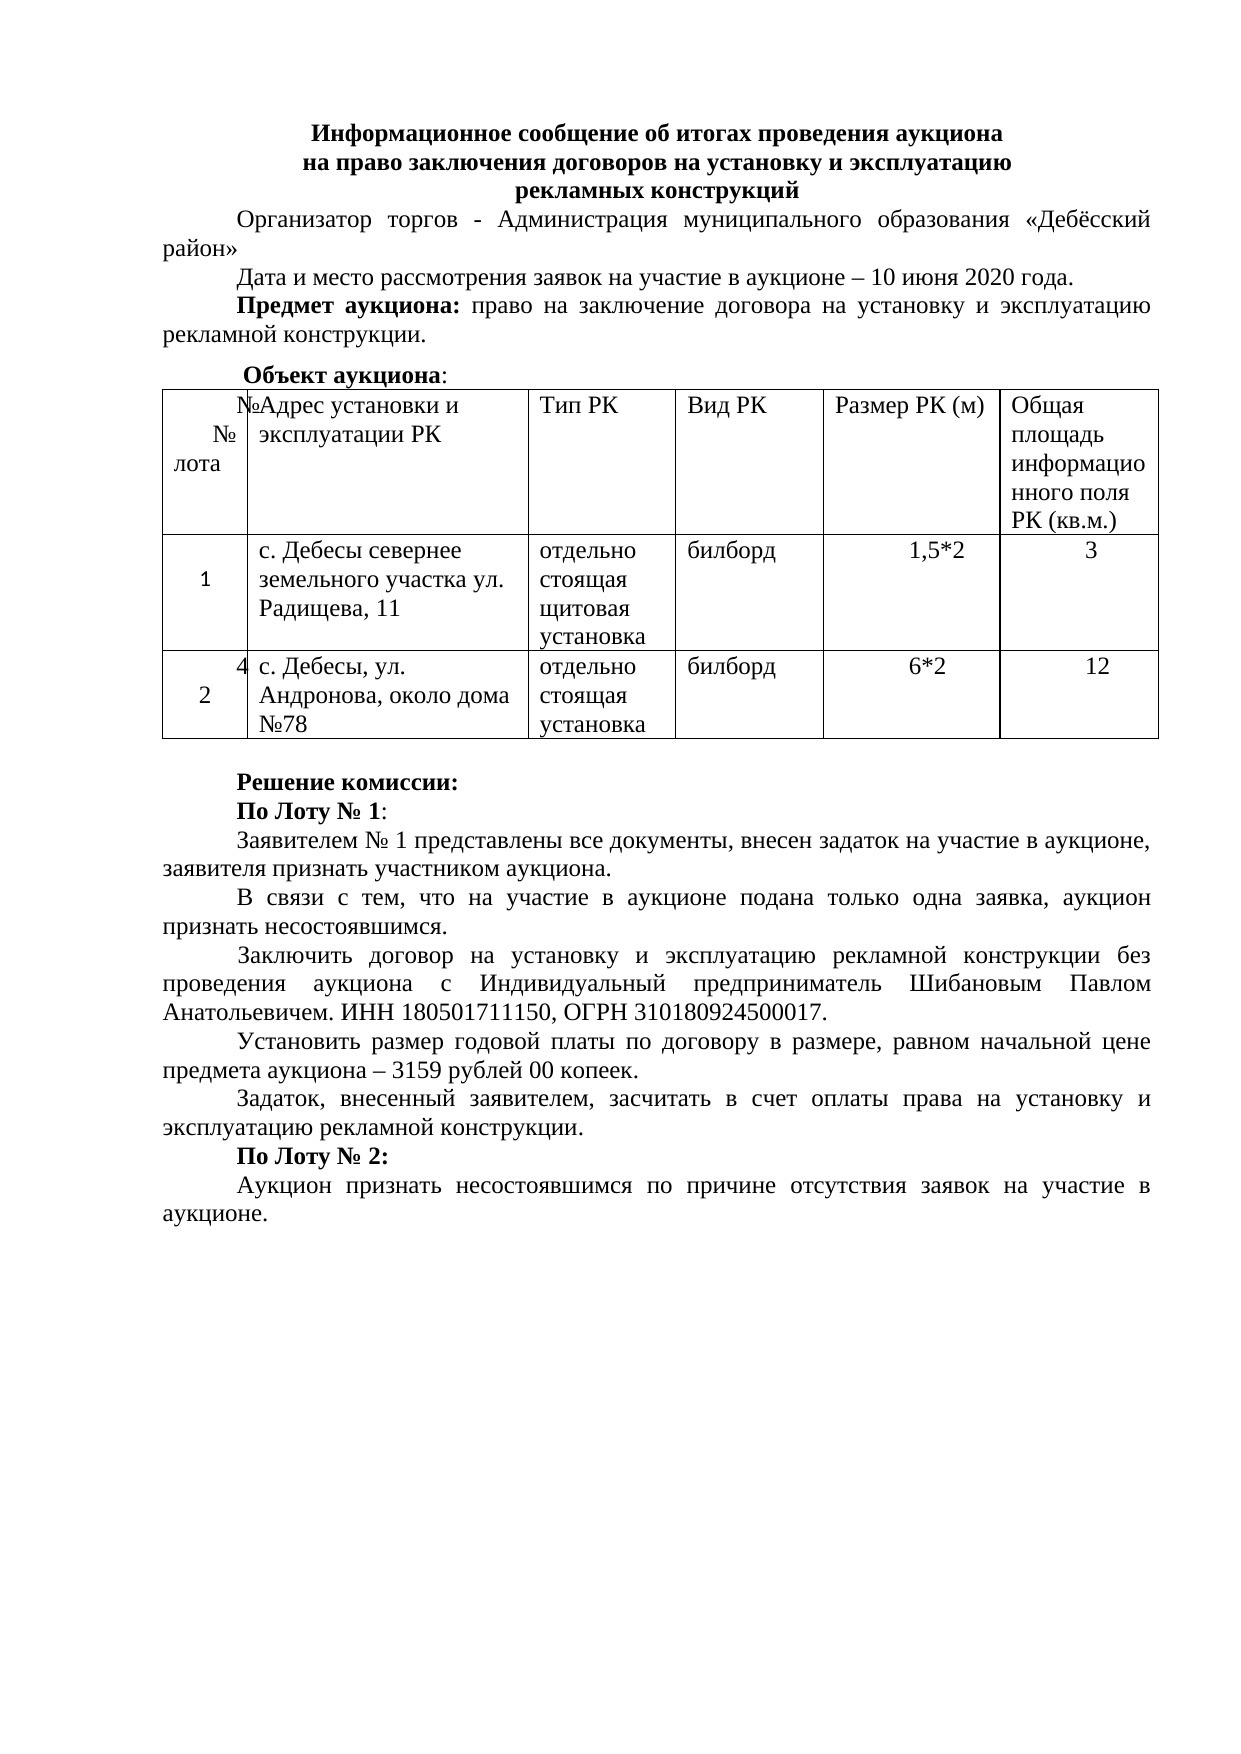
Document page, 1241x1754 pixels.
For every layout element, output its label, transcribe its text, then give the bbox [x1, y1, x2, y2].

text Информационное сообщение об итогах проведения аукциона [162, 118, 1152, 147]
table_cell отдельно стоящая установка [529, 651, 675, 737]
table_header Адрес установки и эксплуатации РК [248, 390, 528, 534]
table_cell 12 [1001, 651, 1158, 737]
table_cell отдельно стоящая щитовая установка [529, 535, 675, 650]
text Установить размер годовой платы по договору в размере, равном начальной цене предмета аукциона – 3159 рублей 00 копеек. [162, 1026, 1152, 1083]
table_header № № лота [163, 390, 247, 534]
text Предмет аукциона: право на заключение договора на установку и эксплуатацию рекламной конструкции. [162, 291, 1152, 348]
table_cell билборд [676, 535, 823, 650]
text В связи с тем, что на участие в аукционе подана только одна заявка, аукцион признать несостоявшимся. [162, 882, 1152, 940]
text рекламных конструкций [162, 176, 1152, 204]
table_header Тип РК [529, 390, 675, 534]
text Задаток, внесенный заявителем, засчитать в счет оплаты права на установку и эксплуатацию рекламной конструкции. [162, 1083, 1152, 1141]
text Объект аукциона: [162, 361, 1152, 389]
text Решение комиссии: [162, 767, 1152, 796]
table_cell билборд [676, 651, 823, 737]
table_header Общая площадь информационного поля РК (кв.м.) [1001, 390, 1158, 534]
table_cell 6*2 [824, 651, 999, 737]
table_cell 42 [163, 651, 247, 737]
text По Лоту № 1: [162, 796, 1152, 825]
table_cell 1,5*2 [824, 535, 999, 650]
table_cell с. Дебесы севернее земельного участка ул. Радищева, 11 [248, 535, 528, 650]
table_header Размер РК (м) [824, 390, 999, 534]
table_cell с. Дебесы, ул. Андронова, около дома №78 [248, 651, 528, 737]
text По Лоту № 2: [162, 1141, 1152, 1170]
table_header Вид РК [676, 390, 823, 534]
text на право заключения договоров на установку и эксплуатацию [162, 147, 1152, 176]
table_cell 1 [163, 535, 247, 650]
text Заявителем № 1 представлены все документы, внесен задаток на участие в аукционе, заявителя признать участником аукциона. [162, 825, 1152, 882]
text Организатор торгов - Администрация муниципального образования «Дебёсский район» [162, 204, 1152, 262]
text Аукцион признать несостоявшимся по причине отсутствия заявок на участие в аукционе. [162, 1170, 1152, 1227]
table_cell 3 [1001, 535, 1158, 650]
text Дата и место рассмотрения заявок на участие в аукционе – 10 июня 2020 года. [162, 262, 1152, 291]
text Заключить договор на установку и эксплуатацию рекламной конструкции без проведения аукциона с Индивидуальный предприниматель Шибановым Павлом Анатольевичем. ИНН 180501711150, ОГРН 310180924500017. [162, 940, 1152, 1026]
